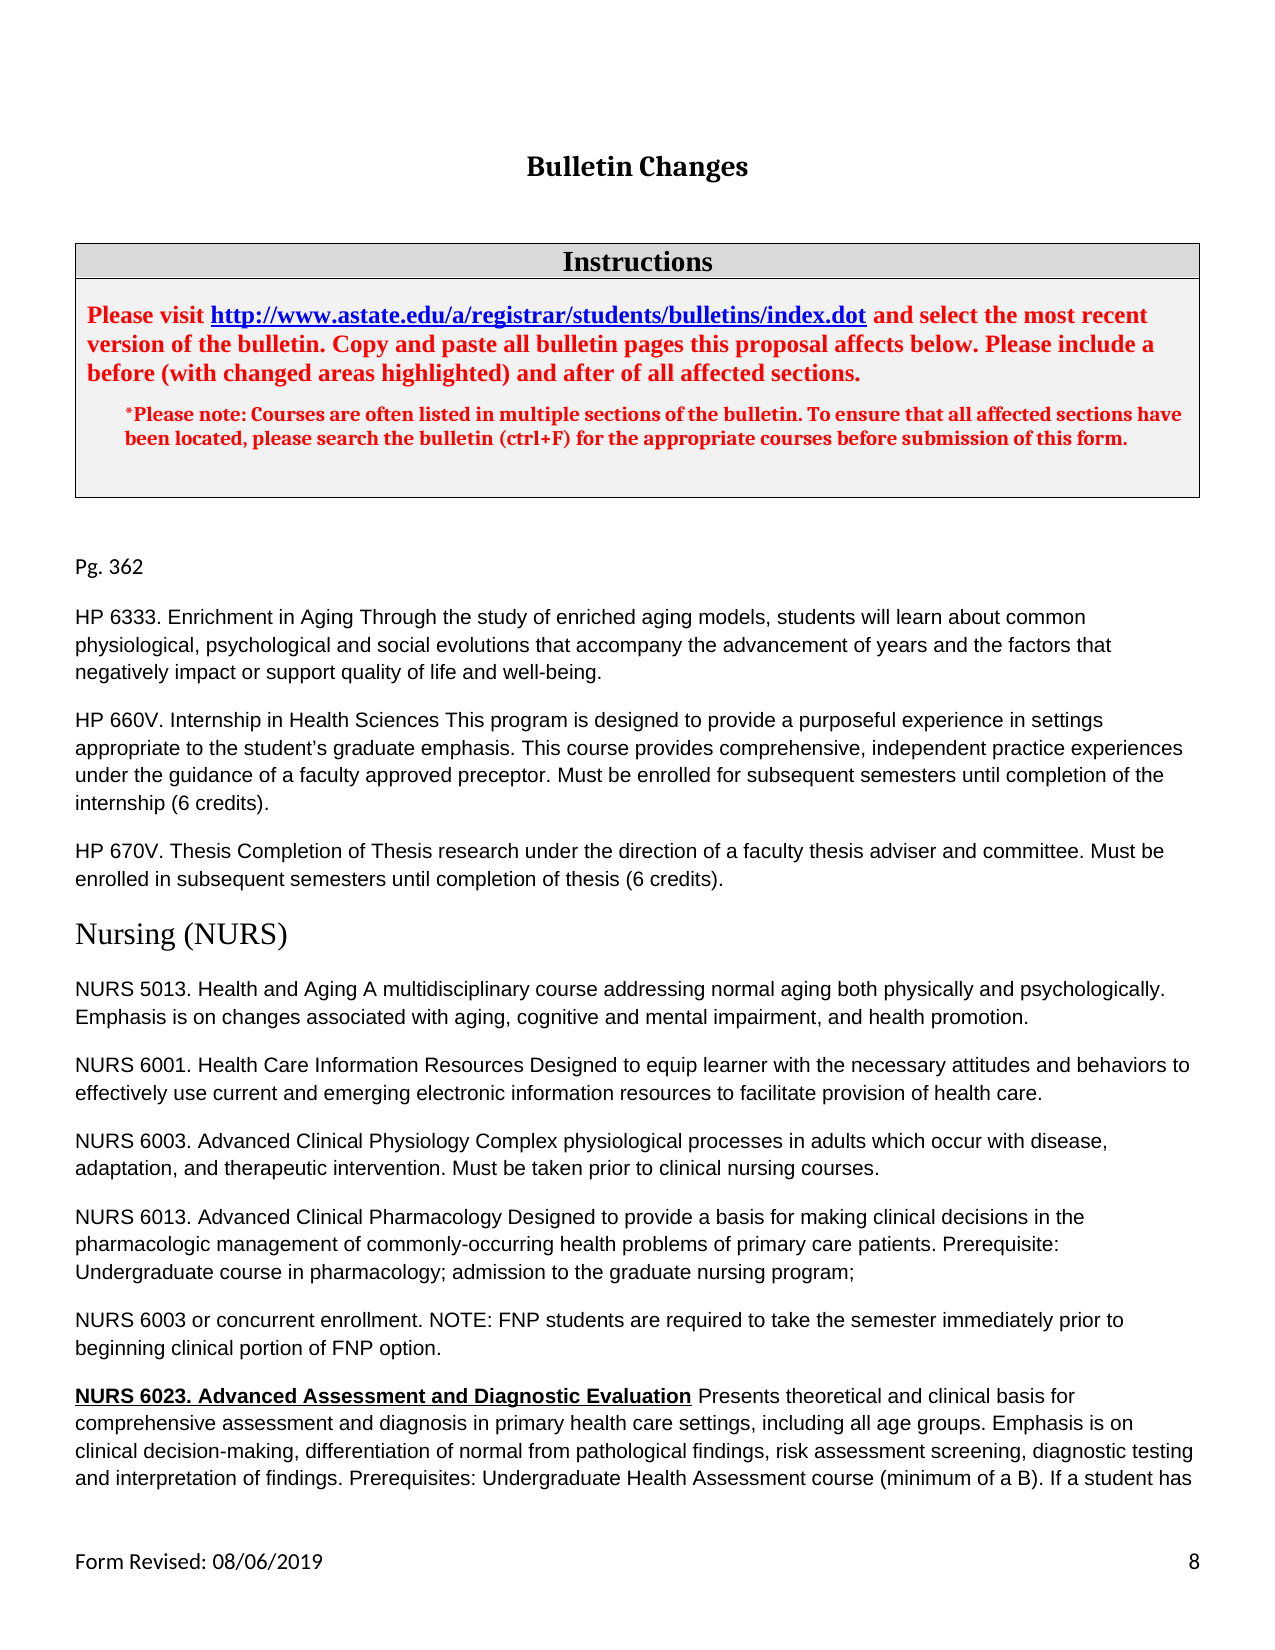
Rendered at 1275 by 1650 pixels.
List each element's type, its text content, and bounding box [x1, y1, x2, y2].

text Bulletin Changes [75, 150, 1200, 183]
table_header Instructions [76, 244, 1199, 277]
table_cell Please visit http://www.astate.edu/a/registrar/students/bulletins/index.dot and select the most recent version of the bulletin. Copy and paste all bulletin pages this proposal affects below. Please include a before (with changed areas highlighted) and after of all affected sections. *Please note: Courses are often listed in multiple sections of the bulletin. To ensure that all affected sections have been located, please search the bulletin (ctrl+F) for the appropriate courses before submission of this form. [76, 279, 1199, 497]
